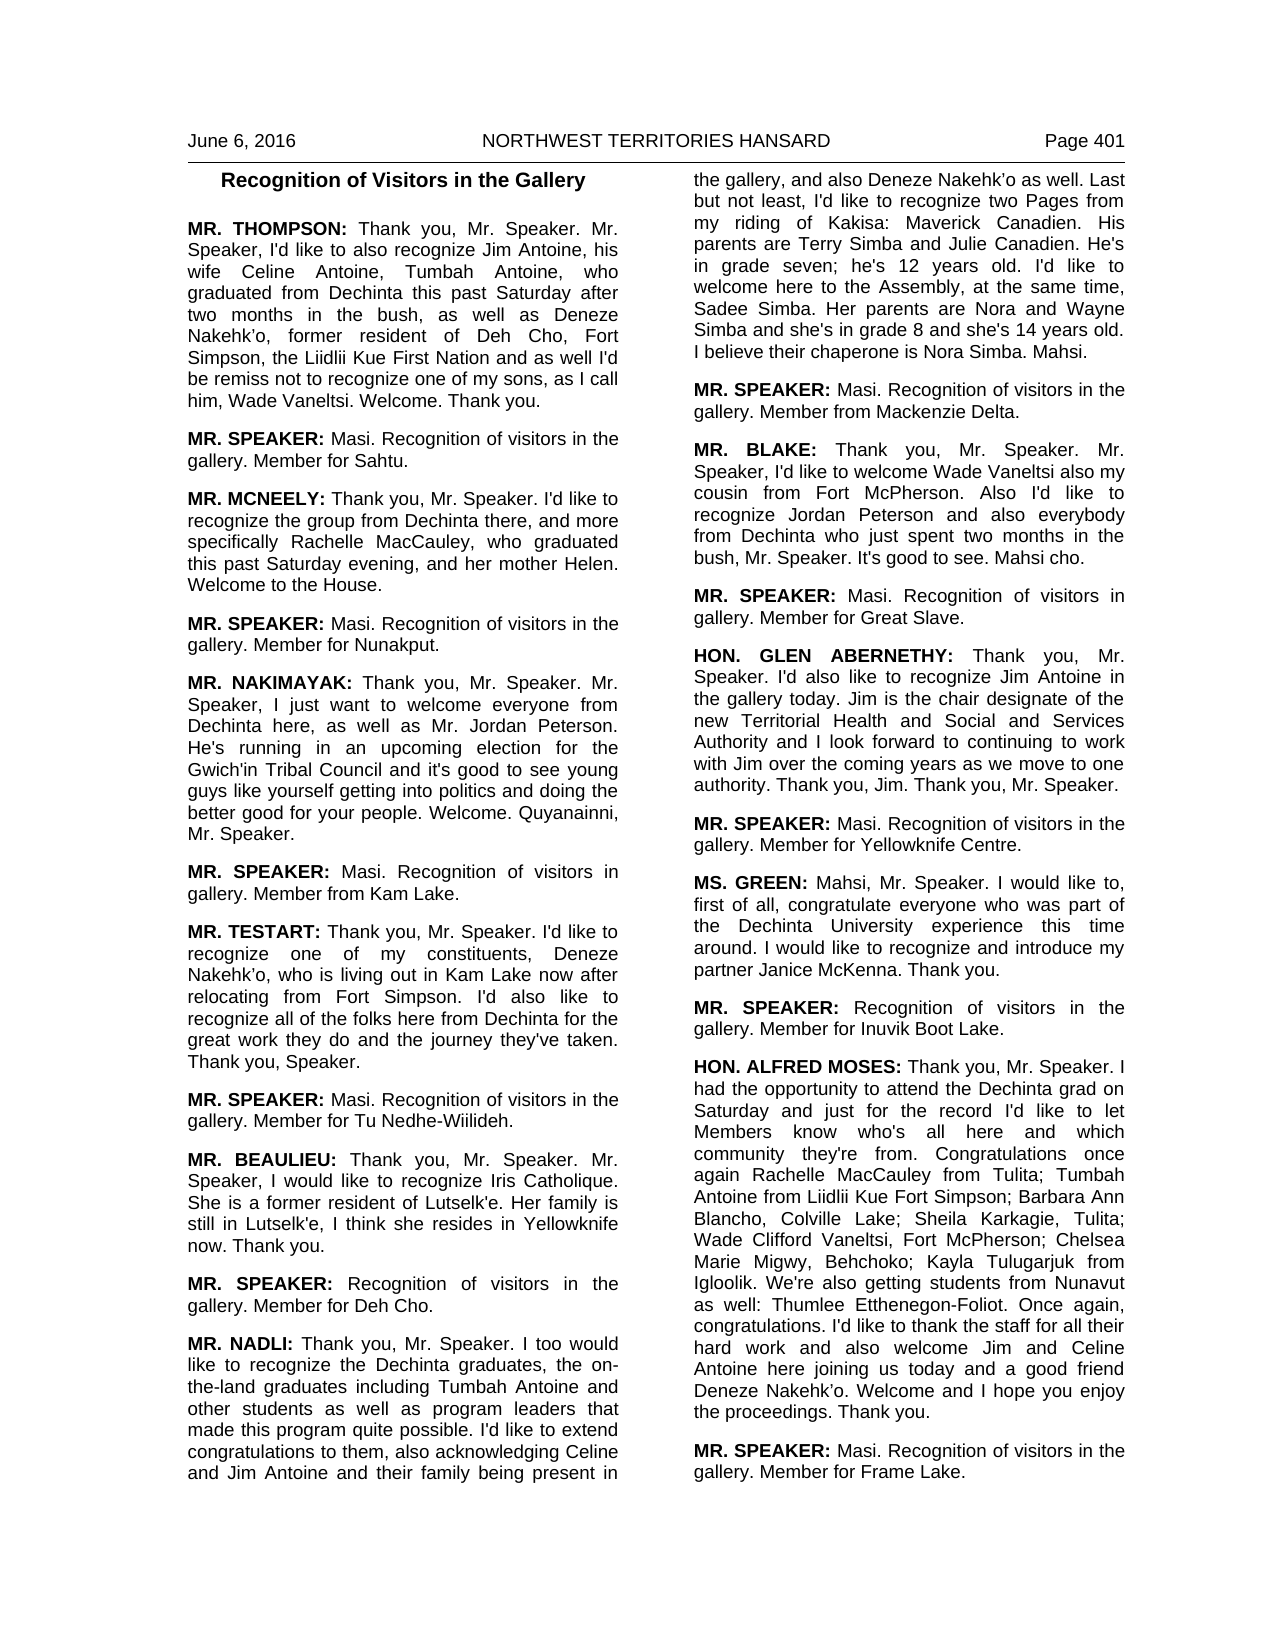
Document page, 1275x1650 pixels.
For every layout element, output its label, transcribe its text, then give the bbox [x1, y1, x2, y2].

text MR. MCNEELY: Thank you, Mr. Speaker. I'd like to recognize the group from Dechinta there, and more specifically Rachelle MacCauley, who graduated this past Saturday evening, and her mother Helen. Welcome to the House. [187, 488, 619, 596]
text MR. BEAULIEU: Thank you, Mr. Speaker. Mr. Speaker, I would like to recognize Iris Catholique. She is a former resident of Lutselk'e. Her family is still in Lutselk'e, I think she resides in Yellowknife now. Thank you. [187, 1148, 619, 1256]
text MR. SPEAKER: Recognition of visitors in the gallery. Member for Inuvik Boot Lake. [694, 997, 1125, 1040]
text HON. GLEN ABERNETHY: Thank you, Mr. Speaker. I'd also like to recognize Jim Antoine in the gallery today. Jim is the chair designate of the new Territorial Health and Social and Services Authority and I look forward to continuing to work with Jim over the coming years as we move to one authority. Thank you, Jim. Thank you, Mr. Speaker. [694, 645, 1125, 796]
text MR. THOMPSON: Thank you, Mr. Speaker. Mr. Speaker, I'd like to also recognize Jim Antoine, his wife Celine Antoine, Tumbah Antoine, who graduated from Dechinta this past Saturday after two months in the bush, as well as Deneze Nakehk’o, former resident of Deh Cho, Fort Simpson, the Liidlii Kue First Nation and as well I'd be remiss not to recognize one of my sons, as I call him, Wade Vaneltsi. Welcome. Thank you. [187, 217, 619, 411]
text MR. SPEAKER: Masi. Recognition of visitors in the gallery. Member for Sahtu. [187, 428, 619, 471]
text MR. SPEAKER: Recognition of visitors in the gallery. Member for Deh Cho. [187, 1273, 619, 1316]
text MR. NADLI: Thank you, Mr. Speaker. I too would like to recognize the Dechinta graduates, the on-the-land graduates including Tumbah Antoine and other students as well as program leaders that made this program quite possible. I'd like to extend congratulations to them, also acknowledging Celine and Jim Antoine and their family being present in the gallery, and also Deneze Nakehk’o as well. Last but not least, I'd like to recognize two Pages from my riding of Kakisa: Maverick Canadien. His parents are Terry Simba and Julie Canadien. He's in grade seven; he's 12 years old. I'd like to welcome here to the Assembly, at the same time, Sadee Simba. Her parents are Nora and Wayne Simba and she's in grade 8 and she's 14 years old. I believe their chaperone is Nora Simba. Mahsi. [694, 168, 1125, 362]
text MR. SPEAKER: Masi. Recognition of visitors in gallery. Member for Great Slave. [694, 585, 1125, 628]
text MR. SPEAKER: Masi. Recognition of visitors in the gallery. Member from Mackenzie Delta. [694, 379, 1125, 422]
text MR. NAKIMAYAK: Thank you, Mr. Speaker. Mr. Speaker, I just want to welcome everyone from Dechinta here, as well as Mr. Jordan Peterson. He's running in an upcoming election for the Gwich'in Tribal Council and it's good to see young guys like yourself getting into politics and doing the better good for your people. Welcome. Quyanainni, Mr. Speaker. [187, 672, 619, 844]
text MR. SPEAKER: Masi. Recognition of visitors in the gallery. Member for Frame Lake. [694, 1439, 1125, 1483]
text HON. ALFRED MOSES: Thank you, Mr. Speaker. I had the opportunity to attend the Dechinta grad on Saturday and just for the record I'd like to let Members know who's all here and which community they're from. Congratulations once again Rachelle MacCauley from Tulita; Tumbah Antoine from Liidlii Kue Fort Simpson; Barbara Ann Blancho, Colville Lake; Sheila Karkagie, Tulita; Wade Clifford Vaneltsi, Fort McPherson; Chelsea Marie Migwy, Behchoko; Kayla Tulugarjuk from Igloolik. We're also getting students from Nunavut as well: Thumlee Etthenegon-Foliot. Once again, congratulations. I'd like to thank the staff for all their hard work and also welcome Jim and Celine Antoine here joining us today and a good friend Deneze Nakehk’o. Welcome and I hope you enjoy the proceedings. Thank you. [694, 1056, 1125, 1423]
text MR. SPEAKER: Masi. Recognition of visitors in the gallery. Member for Tu Nedhe-Wiilideh. [187, 1089, 619, 1132]
text MS. GREEN: Mahsi, Mr. Speaker. I would like to, first of all, congratulate everyone who was part of the Dechinta University experience this time around. I would like to recognize and introduce my partner Janice McKenna. Thank you. [694, 872, 1125, 980]
text MR. SPEAKER: Masi. Recognition of visitors in the gallery. Member for Nunakput. [187, 612, 619, 655]
text MR. BLAKE: Thank you, Mr. Speaker. Mr. Speaker, I'd like to welcome Wade Vaneltsi also my cousin from Fort McPherson. Also I'd like to recognize Jordan Peterson and also everybody from Dechinta who just spent two months in the bush, Mr. Speaker. It's good to see. Mahsi cho. [694, 439, 1125, 568]
text MR. NADLI: Thank you, Mr. Speaker. I too would like to recognize the Dechinta graduates, the on-the-land graduates including Tumbah Antoine and other students as well as program leaders that made this program quite possible. I'd like to extend congratulations to them, also acknowledging Celine and Jim Antoine and their family being present in the gallery, and also Deneze Nakehk’o as well. Last but not least, I'd like to recognize two Pages from my riding of Kakisa: Maverick Canadien. His parents are Terry Simba and Julie Canadien. He's in grade seven; he's 12 years old. I'd like to welcome here to the Assembly, at the same time, Sadee Simba. Her parents are Nora and Wayne Simba and she's in grade 8 and she's 14 years old. I believe their chaperone is Nora Simba. Mahsi. [187, 1333, 619, 1484]
subtitle Recognition of Visitors in the Gallery [187, 168, 619, 192]
text MR. SPEAKER: Masi. Recognition of visitors in the gallery. Member for Yellowknife Centre. [694, 812, 1125, 855]
text MR. TESTART: Thank you, Mr. Speaker. I'd like to recognize one of my constituents, Deneze Nakehk’o, who is living out in Kam Lake now after relocating from Fort Simpson. I'd also like to recognize all of the folks here from Dechinta for the great work they do and the journey they've taken. Thank you, Speaker. [187, 921, 619, 1072]
text MR. SPEAKER: Masi. Recognition of visitors in gallery. Member from Kam Lake. [187, 861, 619, 904]
